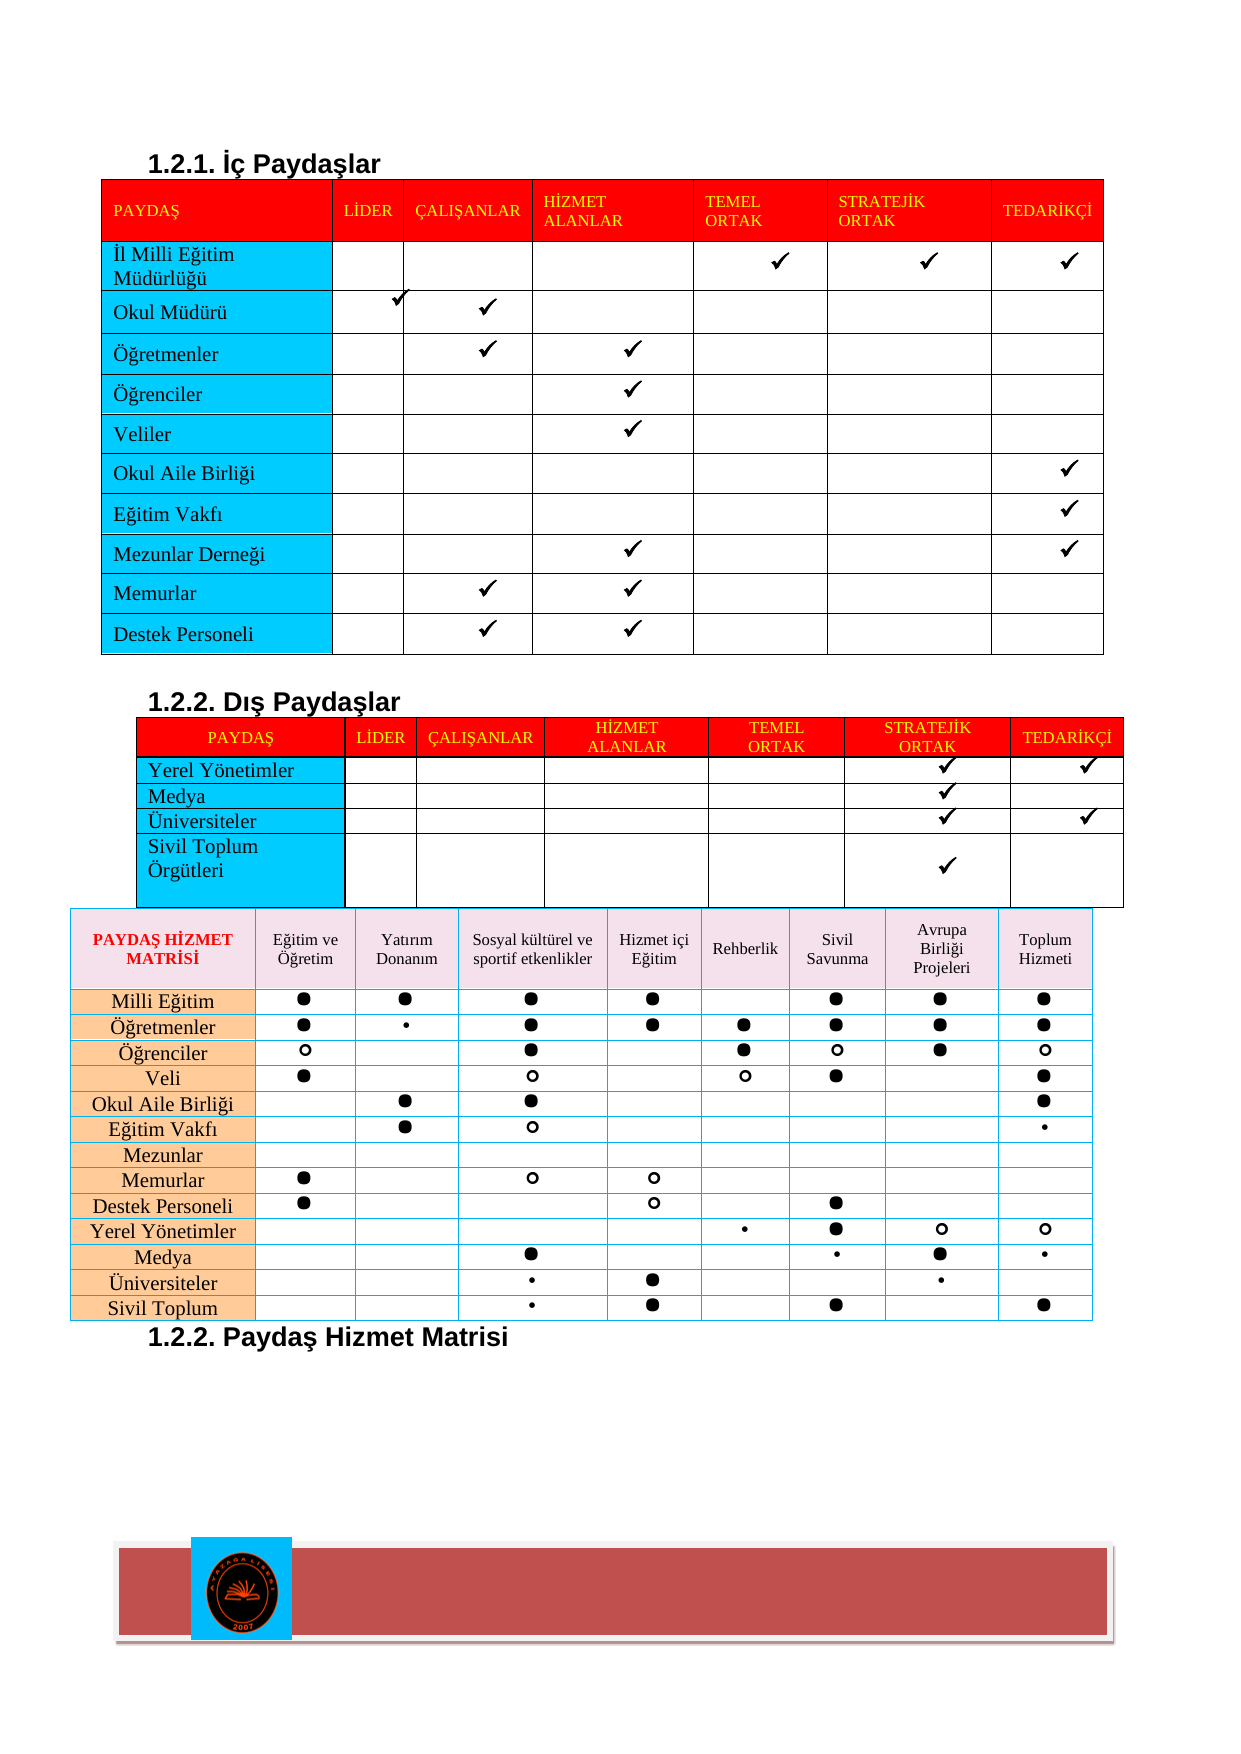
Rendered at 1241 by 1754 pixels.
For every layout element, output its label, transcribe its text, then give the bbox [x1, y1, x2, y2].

table_cell [459, 1270, 607, 1295]
table_cell [694, 415, 827, 453]
table_cell [694, 334, 827, 374]
table_cell [608, 1041, 701, 1065]
table_header PAYDAŞ [102, 180, 332, 241]
table_cell Üniversiteler [71, 1270, 255, 1295]
table_cell [1011, 784, 1123, 808]
table_cell [346, 834, 416, 907]
subtitle İç Paydaşlar [148, 148, 1092, 179]
table_cell [533, 334, 693, 374]
table_cell [992, 334, 1103, 374]
table_cell [333, 535, 403, 573]
table_cell [886, 1219, 998, 1244]
table_header STRATEJİK ORTAK [828, 180, 991, 241]
table_header ÇALIŞANLAR [417, 718, 544, 756]
table_cell Okul Müdürü [102, 291, 332, 333]
table_cell [886, 1092, 998, 1116]
table_header ÇALIŞANLAR [404, 180, 532, 241]
table_cell [356, 1219, 458, 1244]
table_cell [404, 614, 532, 653]
table_cell Öğrenciler [71, 1041, 255, 1065]
table_cell [533, 242, 693, 290]
table_cell [356, 1143, 458, 1167]
table_cell Yerel Yönetimler [137, 758, 344, 783]
table_cell [545, 784, 708, 808]
table_cell [709, 809, 844, 833]
table_cell [999, 1143, 1092, 1167]
table_cell [702, 1270, 789, 1295]
table_cell [828, 415, 991, 453]
table_cell [999, 1245, 1092, 1269]
table_cell [256, 1117, 355, 1142]
table_cell [333, 375, 403, 413]
table_cell [256, 990, 355, 1014]
table_cell [356, 1245, 458, 1269]
table_cell [886, 1117, 998, 1142]
table_cell [356, 1168, 458, 1193]
table_cell [992, 375, 1103, 413]
table_cell [992, 614, 1103, 653]
table_cell [404, 242, 532, 290]
table_cell [702, 1117, 789, 1142]
table_header TEDARİKÇİ [1011, 718, 1123, 756]
table_cell [356, 1296, 458, 1320]
table_cell [999, 1296, 1092, 1320]
table_cell [608, 1168, 701, 1193]
table_cell [459, 1296, 607, 1320]
table_cell [886, 1015, 998, 1039]
table_header TEMEL ORTAK [709, 718, 844, 756]
table_header Toplum Hizmeti [999, 909, 1092, 988]
subtitle 1.2.2. Dış Paydaşlar [148, 686, 1092, 717]
table_cell [702, 1092, 789, 1116]
table_cell [709, 784, 844, 808]
table_cell [886, 1296, 998, 1320]
table_cell [828, 242, 991, 290]
table_cell [545, 834, 708, 907]
table_cell Öğrenciler [102, 375, 332, 413]
table_cell [459, 1194, 607, 1218]
table_cell [999, 1194, 1092, 1218]
table_cell [356, 1194, 458, 1218]
table_cell [886, 1168, 998, 1193]
table_cell [608, 1143, 701, 1167]
table_cell [608, 1066, 701, 1091]
table_cell [828, 614, 991, 653]
table_cell [886, 1143, 998, 1167]
table_cell [417, 809, 544, 833]
table_cell [545, 809, 708, 833]
table_cell [533, 494, 693, 533]
table_cell [886, 990, 998, 1014]
table_cell Medya [137, 784, 344, 808]
table_cell [790, 1117, 885, 1142]
table_cell [790, 990, 885, 1014]
table_cell [790, 1066, 885, 1091]
table_header LİDER [346, 718, 416, 756]
list Paydaş Hizmet Matrisi [148, 1321, 1092, 1352]
table_cell [790, 1296, 885, 1320]
table_cell [459, 1219, 607, 1244]
table_cell [256, 1041, 355, 1065]
table_cell Memurlar [102, 574, 332, 613]
table_cell Mezunlar [71, 1143, 255, 1167]
table_cell Mezunlar Derneği [102, 535, 332, 573]
table_cell [702, 1245, 789, 1269]
table_cell [333, 614, 403, 653]
table_cell [459, 1092, 607, 1116]
table_cell [845, 758, 1010, 783]
table_cell [417, 784, 544, 808]
table_cell [886, 1245, 998, 1269]
table_cell [886, 1041, 998, 1065]
table_cell [346, 809, 416, 833]
table_cell [694, 535, 827, 573]
table_cell [333, 454, 403, 493]
table_cell [404, 535, 532, 573]
table_cell [999, 1092, 1092, 1116]
table_cell [702, 1168, 789, 1193]
table_cell [828, 291, 991, 333]
table_cell [533, 454, 693, 493]
table_cell [256, 1015, 355, 1039]
table_cell [608, 1117, 701, 1142]
table_cell [702, 1219, 789, 1244]
table_cell [333, 415, 403, 453]
table_header Yatırım Donanım [356, 909, 458, 988]
table_cell Destek Personeli [71, 1194, 255, 1218]
table_cell [1011, 809, 1123, 833]
table_cell [533, 415, 693, 453]
table_cell [790, 1143, 885, 1167]
table_cell [999, 990, 1092, 1014]
table_cell [790, 1194, 885, 1218]
table_cell [356, 1015, 458, 1039]
picture [207, 1553, 278, 1633]
table_cell [992, 494, 1103, 533]
table_cell [256, 1066, 355, 1091]
table_cell [256, 1245, 355, 1269]
table_cell [256, 1194, 355, 1218]
table_cell [992, 291, 1103, 333]
table_cell Öğretmenler [102, 334, 332, 374]
table_cell [694, 614, 827, 653]
table_cell [702, 1194, 789, 1218]
table_cell [999, 1066, 1092, 1091]
table_cell [256, 1296, 355, 1320]
table_cell Üniversiteler [137, 809, 344, 833]
table_cell [256, 1219, 355, 1244]
table_cell Destek Personeli [102, 614, 332, 653]
table_header PAYDAŞ HİZMET MATRİSİ [71, 909, 255, 988]
table_cell [608, 1015, 701, 1039]
table_header TEMEL ORTAK [694, 180, 827, 241]
table_cell [459, 1168, 607, 1193]
table_cell [333, 494, 403, 533]
table_cell [356, 990, 458, 1014]
table_cell [828, 494, 991, 533]
table_cell [256, 1143, 355, 1167]
table_cell [333, 242, 403, 290]
table_cell Sivil Toplum Örgütleri [137, 834, 344, 907]
table_cell [459, 1015, 607, 1039]
table_cell [459, 1041, 607, 1065]
table_header Avrupa Birliği Projeleri [886, 909, 998, 988]
table_header Sivil Savunma [790, 909, 885, 988]
table_cell [828, 454, 991, 493]
table_cell [404, 415, 532, 453]
table_cell [346, 784, 416, 808]
table_cell [608, 1092, 701, 1116]
table_cell [694, 375, 827, 413]
table_header Hizmet içi Eğitim [608, 909, 701, 988]
table_header Rehberlik [702, 909, 789, 988]
table_header Eğitim ve Öğretim [256, 909, 355, 988]
table_cell [790, 1041, 885, 1065]
table_cell [828, 535, 991, 573]
table_cell [828, 574, 991, 613]
table_cell [608, 1219, 701, 1244]
table_cell Öğretmenler [71, 1015, 255, 1039]
table_cell [999, 1219, 1092, 1244]
table_cell [256, 1168, 355, 1193]
table_cell [356, 1117, 458, 1142]
table_cell Eğitim Vakfı [71, 1117, 255, 1142]
table_cell [356, 1066, 458, 1091]
table_cell [333, 334, 403, 374]
table_cell [702, 1066, 789, 1091]
table_cell [790, 1168, 885, 1193]
table_cell [356, 1270, 458, 1295]
table_cell [404, 334, 532, 374]
table_header STRATEJİK ORTAK [845, 718, 1010, 756]
table_cell [886, 1194, 998, 1218]
table_cell [608, 990, 701, 1014]
table_cell [333, 291, 403, 333]
table_cell [459, 1066, 607, 1091]
table_cell [533, 291, 693, 333]
table_cell [790, 1219, 885, 1244]
table_cell [886, 1066, 998, 1091]
table_cell [1011, 834, 1123, 907]
table_cell [790, 1245, 885, 1269]
table_cell [709, 758, 844, 783]
table_cell Okul Aile Birliği [102, 454, 332, 493]
table_cell [845, 784, 1010, 808]
table_header TEDARİKÇİ [992, 180, 1103, 241]
table_cell Eğitim Vakfı [102, 494, 332, 533]
table_cell [999, 1015, 1092, 1039]
table_cell Medya [71, 1245, 255, 1269]
table_cell [845, 834, 1010, 907]
table_cell [256, 1092, 355, 1116]
table_cell [404, 291, 532, 333]
table_cell Memurlar [71, 1168, 255, 1193]
table_cell [702, 1296, 789, 1320]
table_header HİZMET ALANLAR [533, 180, 693, 241]
table_cell Milli Eğitim Müdürü [71, 990, 255, 1014]
table_cell [608, 1245, 701, 1269]
table_cell [459, 1143, 607, 1167]
table_cell [702, 1015, 789, 1039]
table_cell [694, 291, 827, 333]
table_cell İl Milli Eğitim Müdürlüğü [102, 242, 332, 290]
table_cell [404, 375, 532, 413]
table_cell [694, 494, 827, 533]
table_cell [1011, 758, 1123, 783]
table_cell [828, 334, 991, 374]
table_cell [356, 1092, 458, 1116]
table_cell [459, 1117, 607, 1142]
table_cell [333, 574, 403, 613]
table_header Sosyal kültürel ve sportif etkenlikler [459, 909, 607, 988]
table_cell [845, 809, 1010, 833]
table_cell [459, 1245, 607, 1269]
table_cell [999, 1168, 1092, 1193]
table_cell [404, 574, 532, 613]
table_cell [694, 242, 827, 290]
table_cell [790, 1270, 885, 1295]
table_cell Veliler [102, 415, 332, 453]
table_cell [999, 1117, 1092, 1142]
table_cell [694, 454, 827, 493]
table_cell [608, 1270, 701, 1295]
table_cell [608, 1194, 701, 1218]
table_cell Yerel Yönetimler [71, 1219, 255, 1244]
table_cell [992, 454, 1103, 493]
table_cell [459, 990, 607, 1014]
table_cell [533, 535, 693, 573]
table_cell [999, 1270, 1092, 1295]
table_cell [992, 574, 1103, 613]
table_cell [702, 1041, 789, 1065]
table_cell [992, 535, 1103, 573]
table_cell [828, 375, 991, 413]
table_cell [702, 990, 789, 1014]
table_cell Veli [71, 1066, 255, 1091]
table_header PAYDAŞ [137, 718, 344, 756]
table_cell [608, 1296, 701, 1320]
table_cell [404, 454, 532, 493]
table_cell [417, 758, 544, 783]
table_cell Okul Aile Birliği [71, 1092, 255, 1116]
table_cell [992, 415, 1103, 453]
table_cell [790, 1092, 885, 1116]
table_cell [356, 1041, 458, 1065]
table_cell [694, 574, 827, 613]
table_header HİZMET ALANLAR [545, 718, 708, 756]
table_cell [256, 1270, 355, 1295]
table_cell [702, 1143, 789, 1167]
table_cell [999, 1041, 1092, 1065]
table_cell [545, 758, 708, 783]
table_cell [533, 375, 693, 413]
table_cell [417, 834, 544, 907]
table_cell [533, 614, 693, 653]
table_cell [404, 494, 532, 533]
table_cell [992, 242, 1103, 290]
table_cell [346, 758, 416, 783]
table_header LİDER [333, 180, 403, 241]
table_cell [886, 1270, 998, 1295]
table_cell Sivil Toplum Kuruluşları [71, 1296, 255, 1320]
table_cell [533, 574, 693, 613]
table_cell [790, 1015, 885, 1039]
table_cell [709, 834, 844, 907]
